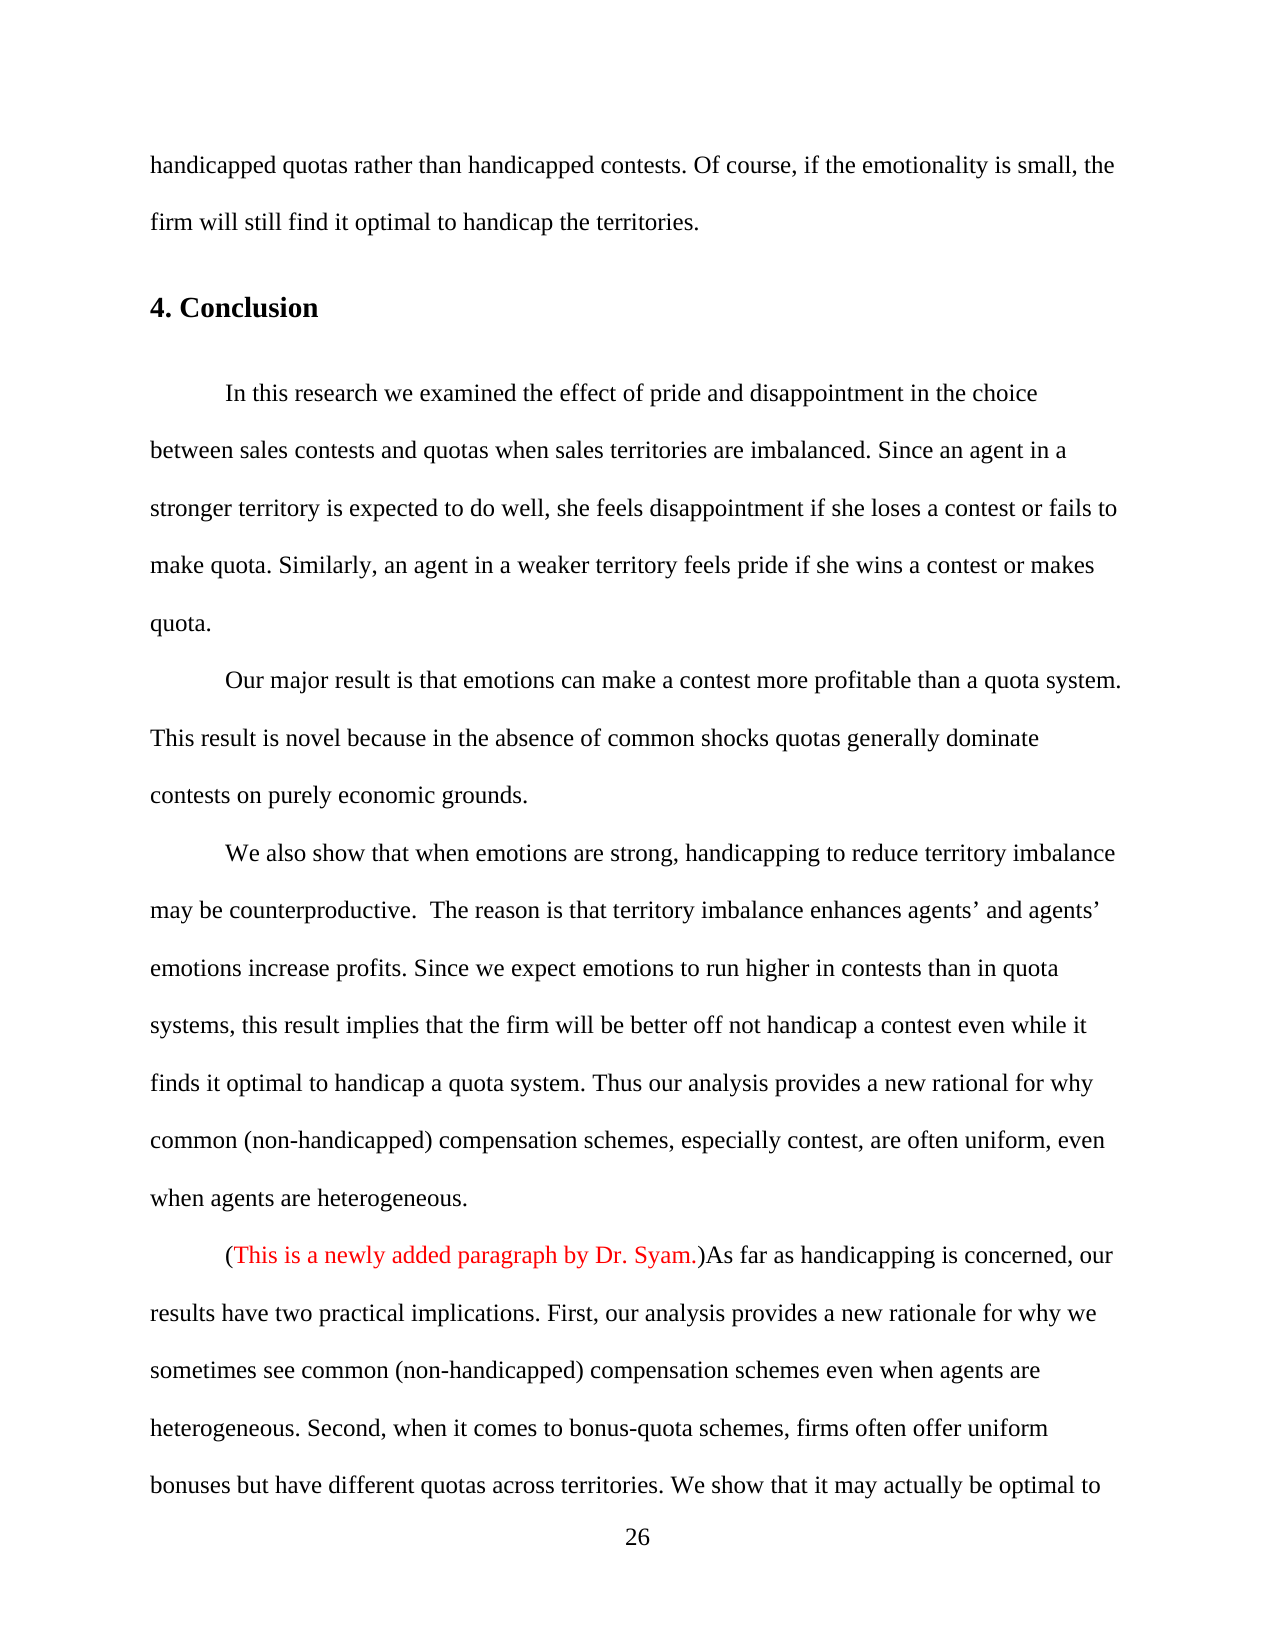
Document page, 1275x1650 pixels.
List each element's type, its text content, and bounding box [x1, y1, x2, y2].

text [112, 150, 1125, 236]
text We also show that when emotions are strong, handicapping to reduce territory imbalance may be counterproductive. The reason is that territory imbalance enhances agents’ and agents’ emotions increase profits. Since we expect emotions to run higher in contests than in quota systems, this result implies that the firm will be better off not handicap a contest even while it finds it optimal to handicap a quota system. Thus our analysis provides a new rational for why common (non-handicapped) compensation schemes, especially contest, are often uniform, even when agents are heterogeneous. [150, 838, 1125, 1212]
text In this research we examined the effect of pride and disappointment in the choice between sales contests and quotas when sales territories are imbalanced. Since an agent in a stronger territory is expected to do well, she feels disappointment if she loses a contest or fails to make quota. Similarly, an agent in a weaker territory feels pride if she wins a contest or makes quota. [150, 378, 1125, 637]
text Our major result is that emotions can make a contest more profitable than a quota system. This result is novel because in the absence of common shocks quotas generally dominate contests on purely economic grounds. [150, 665, 1125, 809]
text 4. Conclusion [150, 290, 1125, 323]
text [150, 1240, 1125, 1499]
